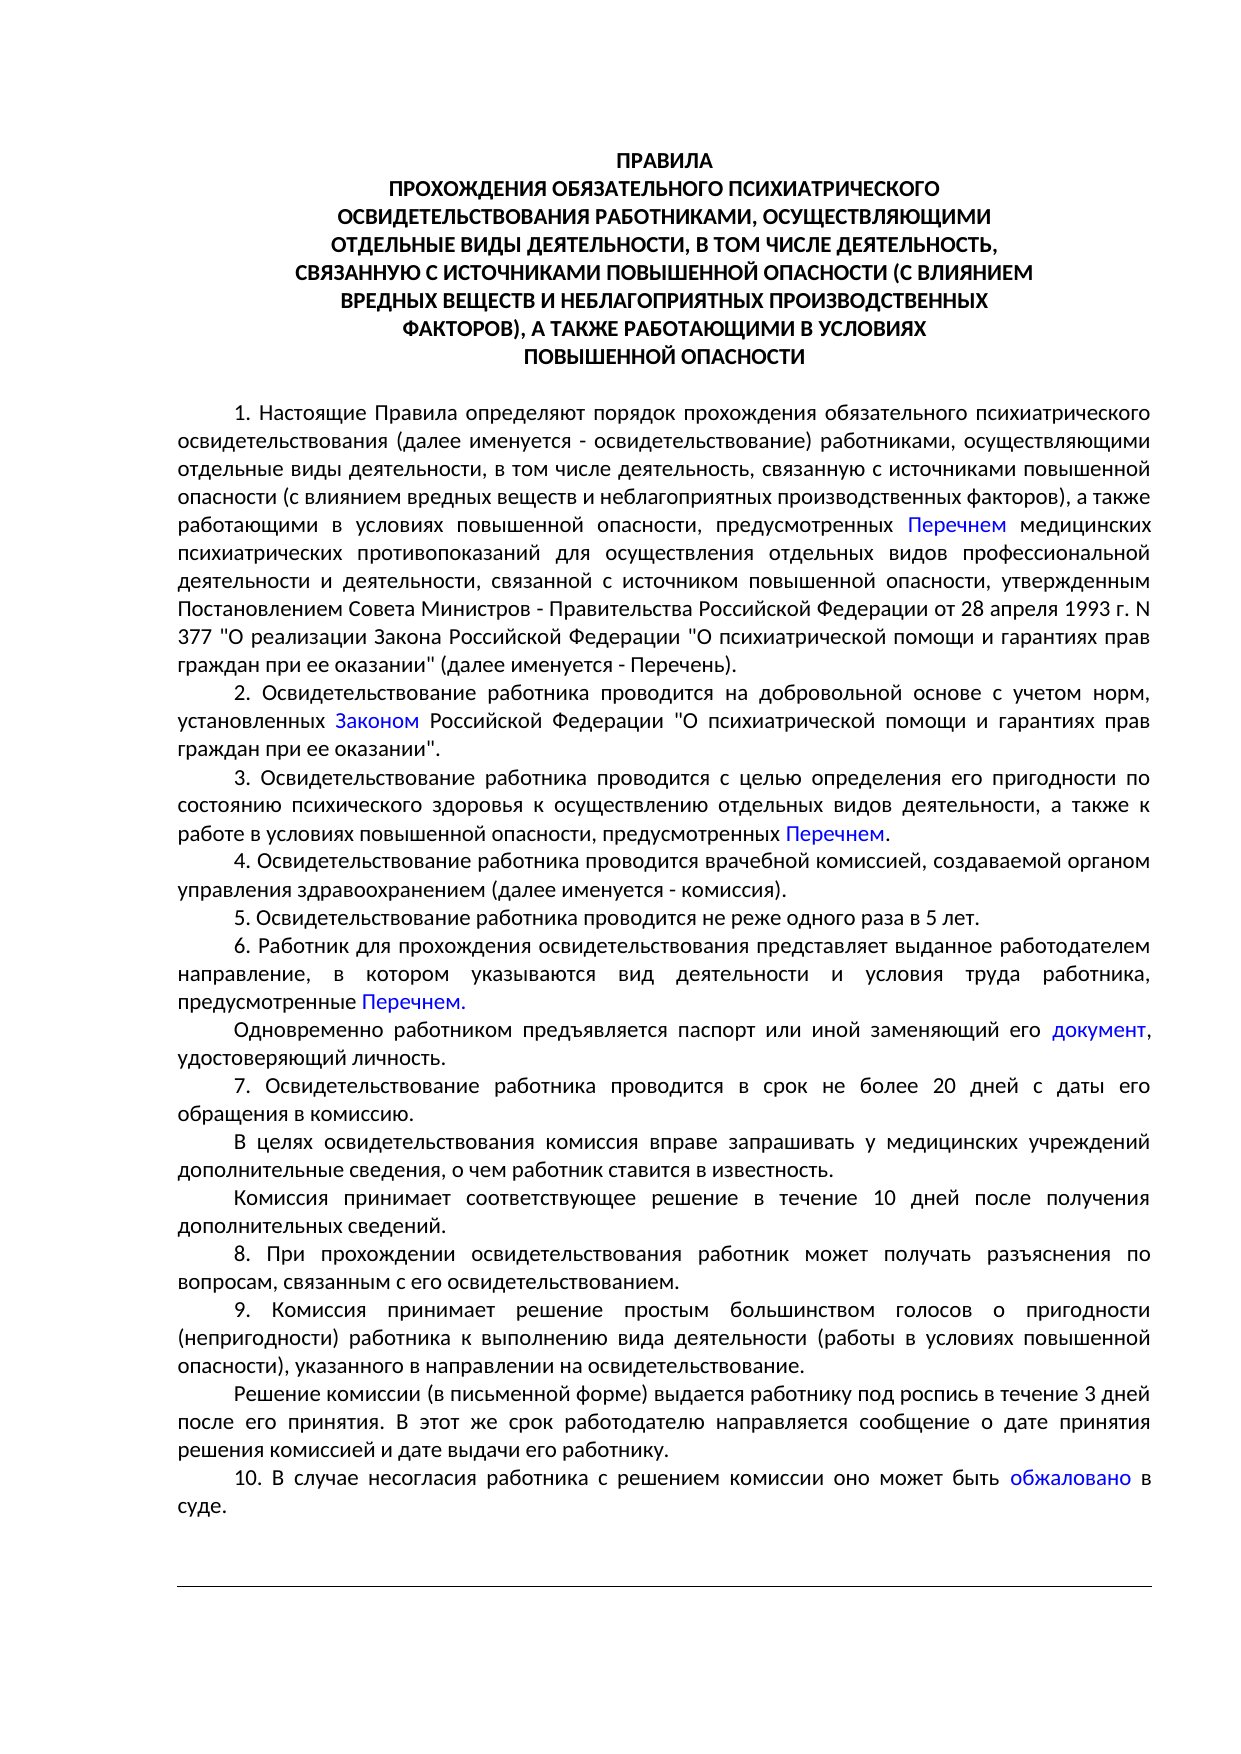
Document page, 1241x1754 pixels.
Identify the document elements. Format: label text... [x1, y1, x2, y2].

title ОТДЕЛЬНЫЕ ВИДЫ ДЕЯТЕЛЬНОСТИ, В ТОМ ЧИСЛЕ ДЕЯТЕЛЬНОСТЬ, [177, 230, 1152, 258]
text 7. Освидетельствование работника проводится в срок не более 20 дней с даты его обращения в комиссию. [177, 1071, 1152, 1127]
text 10. В случае несогласия работника с решением комиссии оно может быть обжаловано в суде. [177, 1463, 1152, 1519]
text 1. Настоящие Правила определяют порядок прохождения обязательного психиатрического освидетельствования (далее именуется - освидетельствование) работниками, осуществляющими отдельные виды деятельности, в том числе деятельность, связанную с источниками повышенной опасности (с влиянием вредных веществ и неблагоприятных производственных факторов), а также работающими в условиях повышенной опасности, предусмотренных Перечнем медицинских психиатрических противопоказаний для осуществления отдельных видов профессиональной деятельности и деятельности, связанной с источником повышенной опасности, утвержденным Постановлением Совета Министров - Правительства Российской Федерации от 28 апреля 1993 г. N 377 "О реализации Закона Российской Федерации "О психиатрической помощи и гарантиях прав граждан при ее оказании" (далее именуется - Перечень). [177, 398, 1152, 678]
text 2. Освидетельствование работника проводится на добровольной основе с учетом норм, установленных Законом Российской Федерации "О психиатрической помощи и гарантиях прав граждан при ее оказании". [177, 678, 1152, 763]
text Решение комиссии (в письменной форме) выдается работнику под роспись в течение 3 дней после его принятия. В этот же срок работодателю направляется сообщение о дате принятия решения комиссией и дате выдачи его работнику. [177, 1379, 1152, 1463]
title ПРОХОЖДЕНИЯ ОБЯЗАТЕЛЬНОГО ПСИХИАТРИЧЕСКОГО [177, 174, 1152, 202]
text В целях освидетельствования комиссия вправе запрашивать у медицинских учреждений дополнительные сведения, о чем работник ставится в известность. [177, 1127, 1152, 1183]
title ОСВИДЕТЕЛЬСТВОВАНИЯ РАБОТНИКАМИ, ОСУЩЕСТВЛЯЮЩИМИ [177, 202, 1152, 230]
title ВРЕДНЫХ ВЕЩЕСТВ И НЕБЛАГОПРИЯТНЫХ ПРОИЗВОДСТВЕННЫХ [177, 286, 1152, 314]
text Комиссия принимает соответствующее решение в течение 10 дней после получения дополнительных сведений. [177, 1183, 1152, 1239]
text Одновременно работником предъявляется паспорт или иной заменяющий его документ, удостоверяющий личность. [177, 1015, 1152, 1071]
title ПРАВИЛА [177, 146, 1152, 174]
text 5. Освидетельствование работника проводится не реже одного раза в 5 лет. [177, 903, 1152, 931]
title ФАКТОРОВ), А ТАКЖЕ РАБОТАЮЩИМИ В УСЛОВИЯХ [177, 314, 1152, 342]
text 6. Работник для прохождения освидетельствования представляет выданное работодателем направление, в котором указываются вид деятельности и условия труда работника, предусмотренные Перечнем. [177, 931, 1152, 1015]
text 9. Комиссия принимает решение простым большинством голосов о пригодности (непригодности) работника к выполнению вида деятельности (работы в условиях повышенной опасности), указанного в направлении на освидетельствование. [177, 1295, 1152, 1379]
text 8. При прохождении освидетельствования работник может получать разъяснения по вопросам, связанным с его освидетельствованием. [177, 1239, 1152, 1295]
text 4. Освидетельствование работника проводится врачебной комиссией, создаваемой органом управления здравоохранением (далее именуется - комиссия). [177, 847, 1152, 903]
text 3. Освидетельствование работника проводится с целью определения его пригодности по состоянию психического здоровья к осуществлению отдельных видов деятельности, а также к работе в условиях повышенной опасности, предусмотренных Перечнем. [177, 763, 1152, 847]
title ПОВЫШЕННОЙ ОПАСНОСТИ [177, 342, 1152, 370]
title СВЯЗАННУЮ С ИСТОЧНИКАМИ ПОВЫШЕННОЙ ОПАСНОСТИ (С ВЛИЯНИЕМ [177, 258, 1152, 286]
